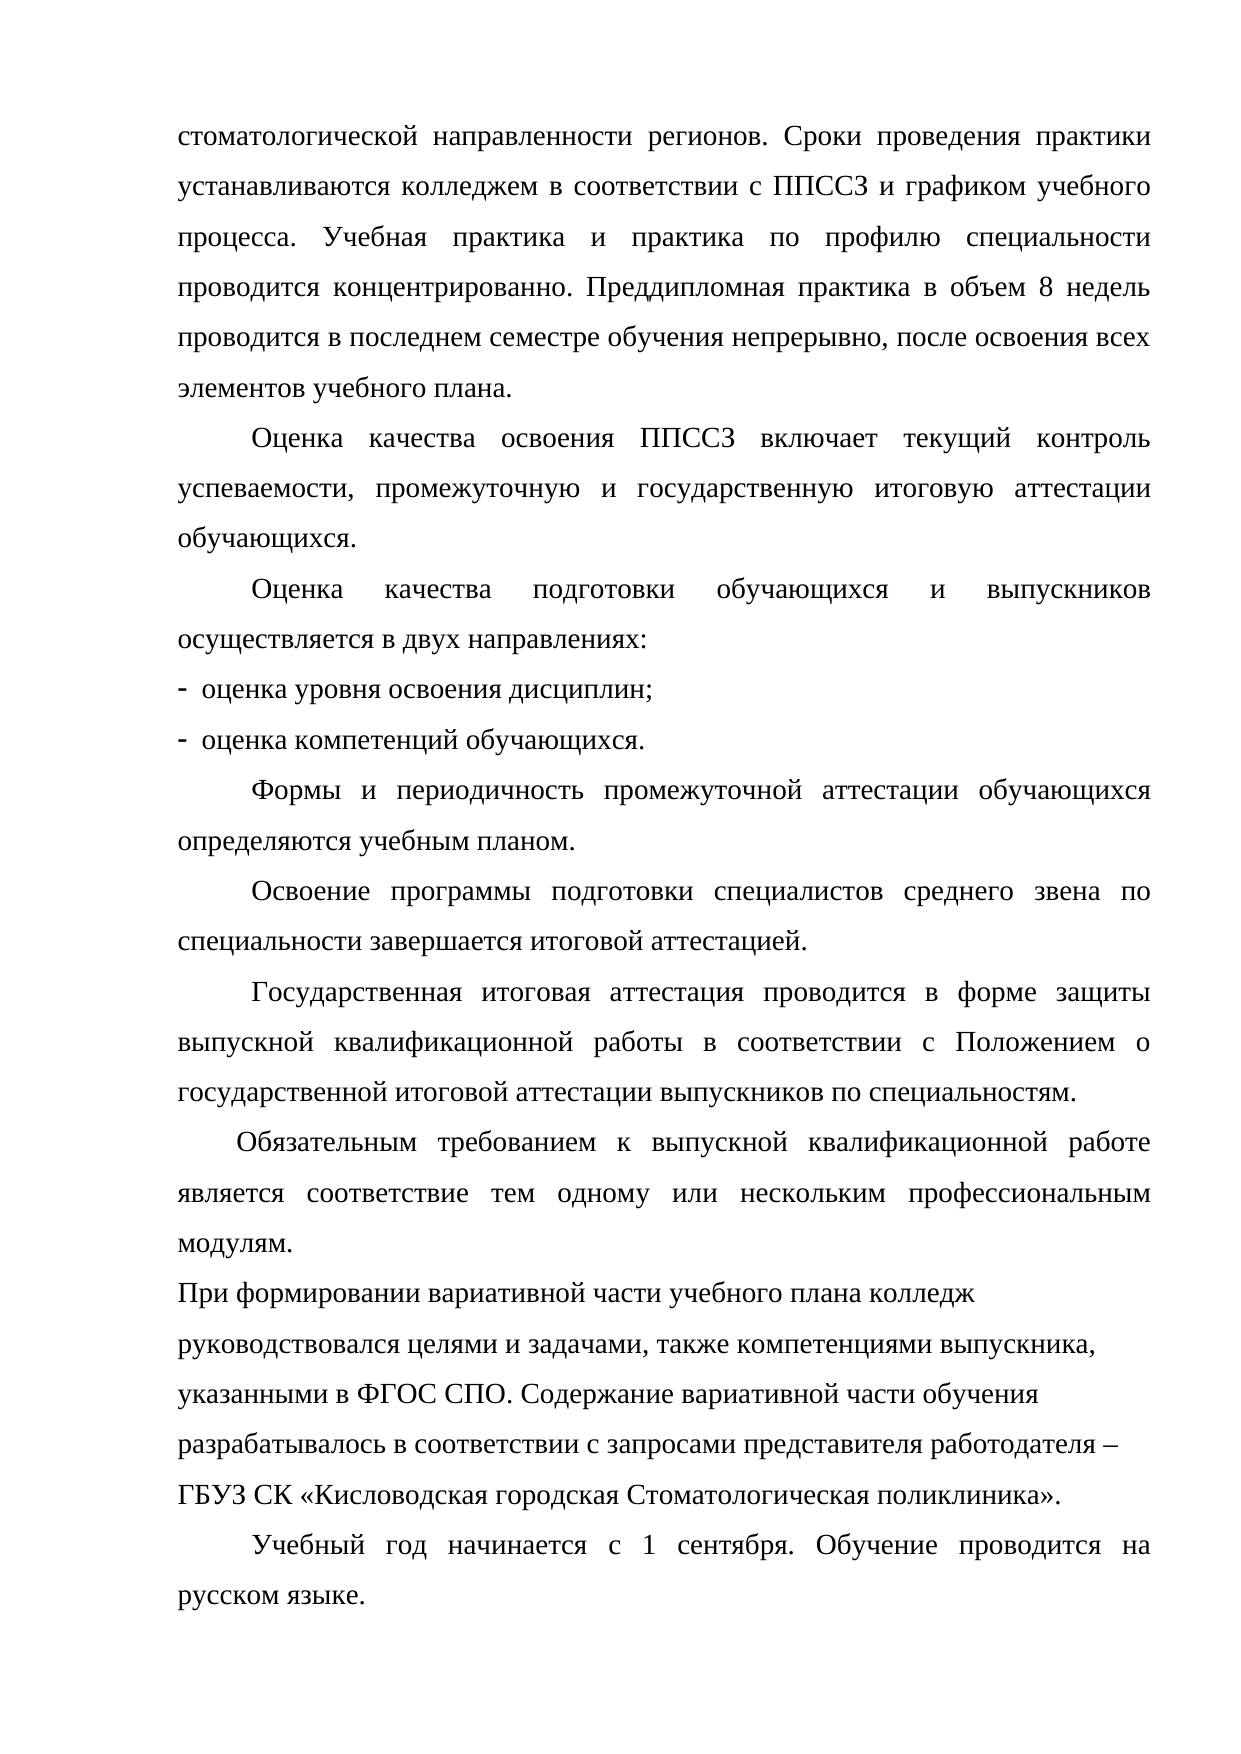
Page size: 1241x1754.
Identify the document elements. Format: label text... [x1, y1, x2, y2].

text Освоение программы подготовки специалистов среднего звена по специальности завершается итоговой аттестацией. [177, 873, 1152, 957]
text Государственная итоговая аттестация проводится в форме защиты выпускной квалификационной работы в соответствии с Положением о государственной итоговой аттестации выпускников по специальностям. [177, 974, 1152, 1108]
text Оценка качества подготовки обучающихся и выпускников осуществляется в двух направлениях: [177, 571, 1152, 655]
text оценка компетенций обучающихся. [177, 722, 1152, 756]
text оценка уровня освоения дисциплин; [177, 672, 1152, 705]
text Учебный год начинается с 1 сентября. Обучение проводится на русском языке. [177, 1527, 1152, 1611]
text При формировании вариативной части учебного плана колледж руководствовался целями и задачами, также компетенциями выпускника, указанными в ФГОС СПО. Содержание вариативной части обучения разрабатывалось в соответствии с запросами представителя работодателя – ГБУЗ СК «Кисловодская городская Стоматологическая поликлиника». [177, 1276, 1152, 1510]
text Оценка качества освоения ППССЗ включает текущий контроль успеваемости, промежуточную и государственную итоговую аттестации обучающихся. [177, 420, 1152, 554]
text Обязательным требованием к выпускной квалификационной работе является соответствие тем одному или нескольким профессиональным модулям. [177, 1124, 1152, 1259]
text Формы и периодичность промежуточной аттестации обучающихся определяются учебным планом. [177, 772, 1152, 856]
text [177, 118, 1152, 403]
